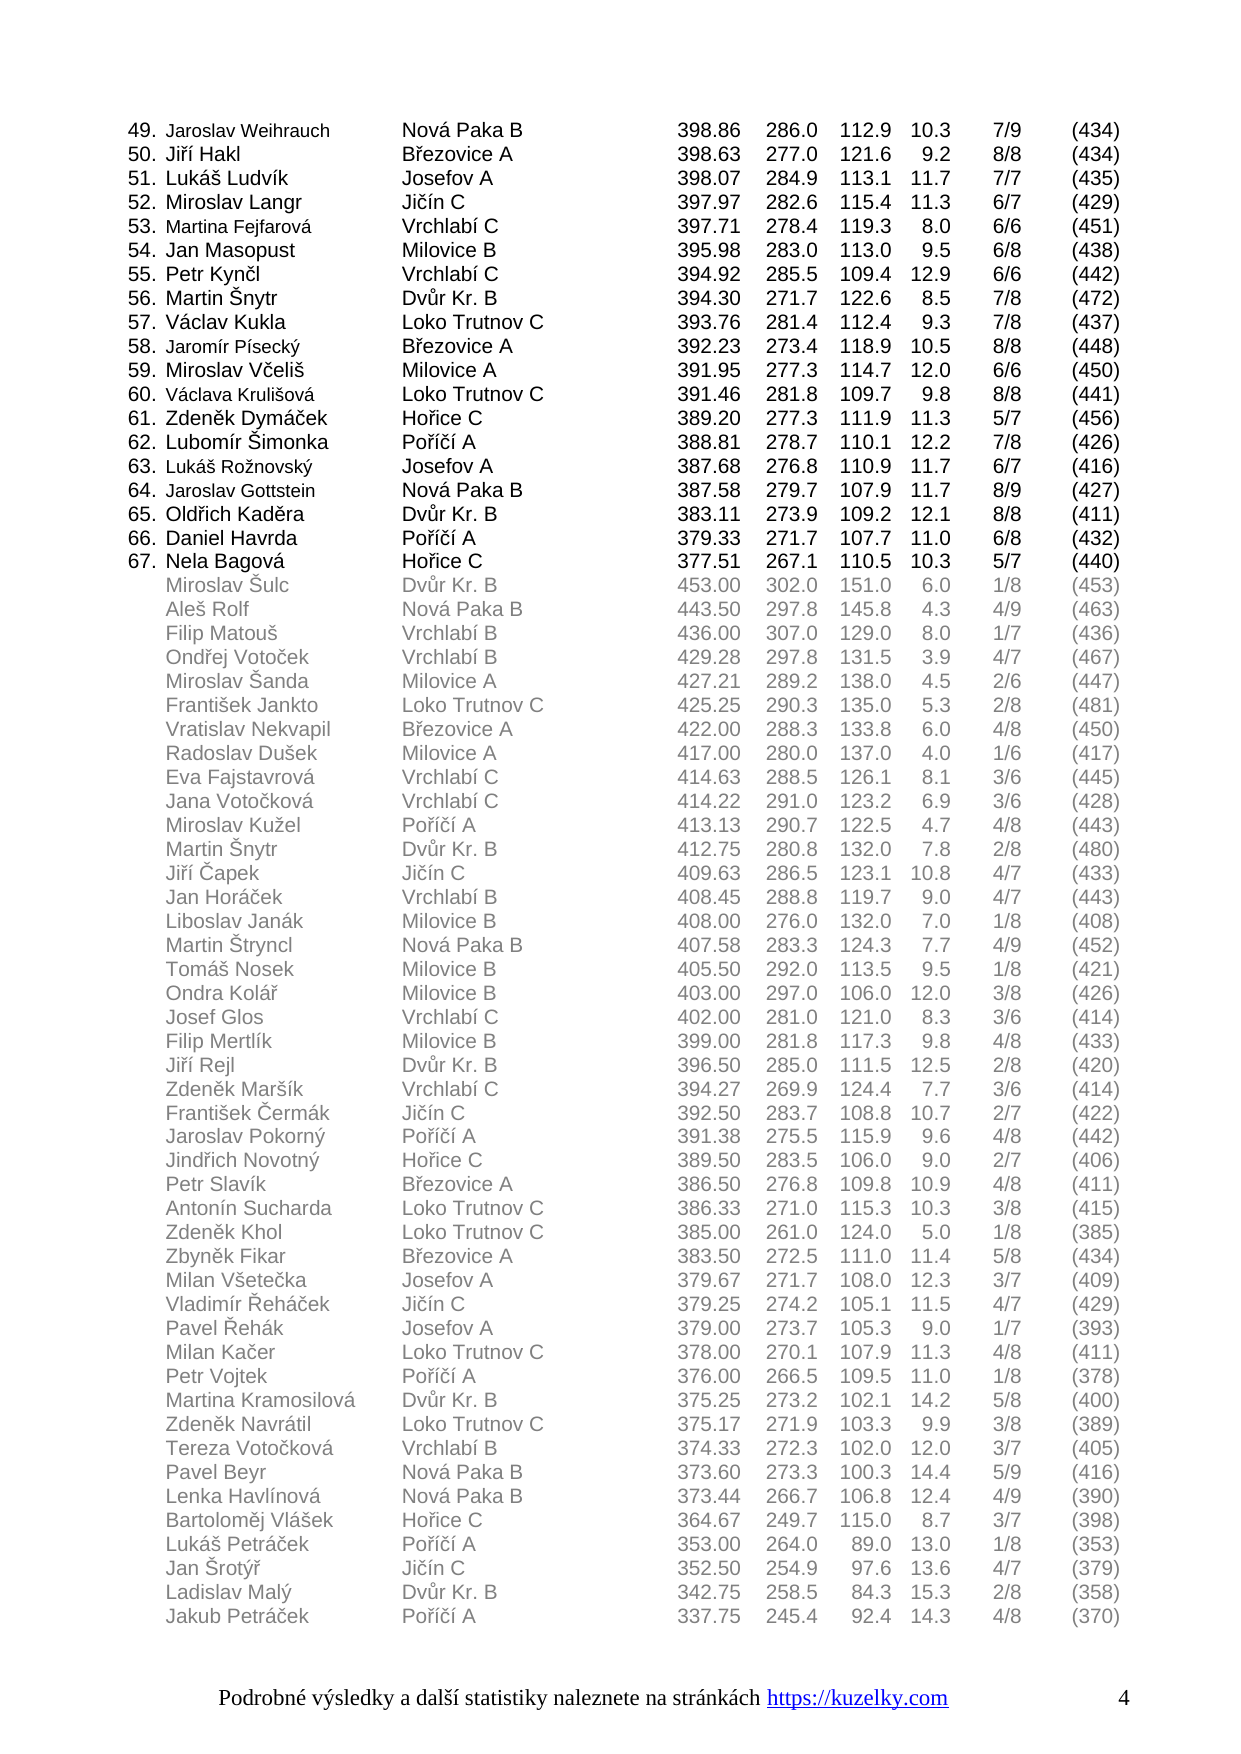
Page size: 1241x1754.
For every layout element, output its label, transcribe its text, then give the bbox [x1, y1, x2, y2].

text Liboslav Janák Milovice B 408.00 276.0 132.0 7.0 1/8 (408) [106, 909, 1134, 933]
text Eva Fajstavrová Vrchlabí C 414.63 288.5 126.1 8.1 3/6 (445) [106, 765, 1134, 789]
text Ondra Kolář Milovice B 403.00 297.0 106.0 12.0 3/8 (426) [106, 981, 1134, 1004]
text Petr Slavík Březovice A 386.50 276.8 109.8 10.9 4/8 (411) [106, 1172, 1134, 1196]
text Tereza Votočková Vrchlabí B 374.33 272.3 102.0 12.0 3/7 (405) [106, 1436, 1134, 1460]
text Filip Matouš Vrchlabí B 436.00 307.0 129.0 8.0 1/7 (436) [106, 621, 1134, 645]
text Bartoloměj Vlášek Hořice C 364.67 249.7 115.0 8.7 3/7 (398) [106, 1508, 1134, 1532]
text 63. Lukáš Rožnovský Josefov A 387.68 276.8 110.9 11.7 6/7 (416) [106, 453, 1134, 477]
text Antonín Sucharda Loko Trutnov C 386.33 271.0 115.3 10.3 3/8 (415) [106, 1196, 1134, 1220]
text Vladimír Řeháček Jičín C 379.25 274.2 105.1 11.5 4/7 (429) [106, 1292, 1134, 1316]
text Jan Horáček Vrchlabí B 408.45 288.8 119.7 9.0 4/7 (443) [106, 885, 1134, 909]
text Zbyněk Fikar Březovice A 383.50 272.5 111.0 11.4 5/8 (434) [106, 1244, 1134, 1268]
text Jiří Rejl Dvůr Kr. B 396.50 285.0 111.5 12.5 2/8 (420) [106, 1052, 1134, 1076]
text Ladislav Malý Dvůr Kr. B 342.75 258.5 84.3 15.3 2/8 (358) [106, 1579, 1134, 1603]
text 49. Jaroslav Weihrauch Nová Paka B 398.86 286.0 112.9 10.3 7/9 (434) [106, 118, 1134, 142]
text 62. Lubomír Šimonka Poříčí A 388.81 278.7 110.1 12.2 7/8 (426) [106, 429, 1134, 453]
text 59. Miroslav Včeliš Milovice A 391.95 277.3 114.7 12.0 6/6 (450) [106, 358, 1134, 382]
text Ondřej Votoček Vrchlabí B 429.28 297.8 131.5 3.9 4/7 (467) [106, 645, 1134, 669]
text Aleš Rolf Nová Paka B 443.50 297.8 145.8 4.3 4/9 (463) [106, 597, 1134, 621]
text 58. Jaromír Písecký Březovice A 392.23 273.4 118.9 10.5 8/8 (448) [106, 334, 1134, 358]
text Zdeněk Khol Loko Trutnov C 385.00 261.0 124.0 5.0 1/8 (385) [106, 1220, 1134, 1244]
text Jana Votočková Vrchlabí C 414.22 291.0 123.2 6.9 3/6 (428) [106, 789, 1134, 813]
text Pavel Beyr Nová Paka B 373.60 273.3 100.3 14.4 5/9 (416) [106, 1460, 1134, 1484]
text Jakub Petráček Poříčí A 337.75 245.4 92.4 14.3 4/8 (370) [106, 1603, 1134, 1627]
text Jaroslav Pokorný Poříčí A 391.38 275.5 115.9 9.6 4/8 (442) [106, 1124, 1134, 1148]
text Zdeněk Maršík Vrchlabí C 394.27 269.9 124.4 7.7 3/6 (414) [106, 1076, 1134, 1100]
text Jindřich Novotný Hořice C 389.50 283.5 106.0 9.0 2/7 (406) [106, 1148, 1134, 1172]
text 66. Daniel Havrda Poříčí A 379.33 271.7 107.7 11.0 6/8 (432) [106, 525, 1134, 549]
text František Čermák Jičín C 392.50 283.7 108.8 10.7 2/7 (422) [106, 1100, 1134, 1124]
text František Jankto Loko Trutnov C 425.25 290.3 135.0 5.3 2/8 (481) [106, 693, 1134, 717]
text Lenka Havlínová Nová Paka B 373.44 266.7 106.8 12.4 4/9 (390) [106, 1484, 1134, 1508]
text 51. Lukáš Ludvík Josefov A 398.07 284.9 113.1 11.7 7/7 (435) [106, 166, 1134, 190]
text Miroslav Šulc Dvůr Kr. B 453.00 302.0 151.0 6.0 1/8 (453) [106, 573, 1134, 597]
text 50. Jiří Hakl Březovice A 398.63 277.0 121.6 9.2 8/8 (434) [106, 142, 1134, 166]
text Martin Šnytr Dvůr Kr. B 412.75 280.8 132.0 7.8 2/8 (480) [106, 837, 1134, 861]
text Miroslav Šanda Milovice A 427.21 289.2 138.0 4.5 2/6 (447) [106, 669, 1134, 693]
text 57. Václav Kukla Loko Trutnov C 393.76 281.4 112.4 9.3 7/8 (437) [106, 310, 1134, 334]
text Milan Kačer Loko Trutnov C 378.00 270.1 107.9 11.3 4/8 (411) [106, 1340, 1134, 1364]
text 56. Martin Šnytr Dvůr Kr. B 394.30 271.7 122.6 8.5 7/8 (472) [106, 286, 1134, 310]
text 65. Oldřich Kaděra Dvůr Kr. B 383.11 273.9 109.2 12.1 8/8 (411) [106, 501, 1134, 525]
text 64. Jaroslav Gottstein Nová Paka B 387.58 279.7 107.9 11.7 8/9 (427) [106, 477, 1134, 501]
text Jiří Čapek Jičín C 409.63 286.5 123.1 10.8 4/7 (433) [106, 861, 1134, 885]
text Filip Mertlík Milovice B 399.00 281.8 117.3 9.8 4/8 (433) [106, 1028, 1134, 1052]
text 54. Jan Masopust Milovice B 395.98 283.0 113.0 9.5 6/8 (438) [106, 238, 1134, 262]
text 52. Miroslav Langr Jičín C 397.97 282.6 115.4 11.3 6/7 (429) [106, 190, 1134, 214]
text Josef Glos Vrchlabí C 402.00 281.0 121.0 8.3 3/6 (414) [106, 1004, 1134, 1028]
text Lukáš Petráček Poříčí A 353.00 264.0 89.0 13.0 1/8 (353) [106, 1532, 1134, 1556]
text 60. Václava Krulišová Loko Trutnov C 391.46 281.8 109.7 9.8 8/8 (441) [106, 382, 1134, 406]
text Jan Šrotýř Jičín C 352.50 254.9 97.6 13.6 4/7 (379) [106, 1556, 1134, 1579]
text Martina Kramosilová Dvůr Kr. B 375.25 273.2 102.1 14.2 5/8 (400) [106, 1388, 1134, 1412]
text Zdeněk Navrátil Loko Trutnov C 375.17 271.9 103.3 9.9 3/8 (389) [106, 1412, 1134, 1436]
text Tomáš Nosek Milovice B 405.50 292.0 113.5 9.5 1/8 (421) [106, 957, 1134, 981]
text 55. Petr Kynčl Vrchlabí C 394.92 285.5 109.4 12.9 6/6 (442) [106, 262, 1134, 286]
text Pavel Řehák Josefov A 379.00 273.7 105.3 9.0 1/7 (393) [106, 1316, 1134, 1340]
text Martin Štryncl Nová Paka B 407.58 283.3 124.3 7.7 4/9 (452) [106, 933, 1134, 957]
text Milan Všetečka Josefov A 379.67 271.7 108.0 12.3 3/7 (409) [106, 1268, 1134, 1292]
text 53. Martina Fejfarová Vrchlabí C 397.71 278.4 119.3 8.0 6/6 (451) [106, 214, 1134, 238]
text Miroslav Kužel Poříčí A 413.13 290.7 122.5 4.7 4/8 (443) [106, 813, 1134, 837]
text 67. Nela Bagová Hořice C 377.51 267.1 110.5 10.3 5/7 (440) [106, 549, 1134, 573]
text Radoslav Dušek Milovice A 417.00 280.0 137.0 4.0 1/6 (417) [106, 741, 1134, 765]
text Petr Vojtek Poříčí A 376.00 266.5 109.5 11.0 1/8 (378) [106, 1364, 1134, 1388]
text 61. Zdeněk Dymáček Hořice C 389.20 277.3 111.9 11.3 5/7 (456) [106, 406, 1134, 429]
text Vratislav Nekvapil Březovice A 422.00 288.3 133.8 6.0 4/8 (450) [106, 717, 1134, 741]
